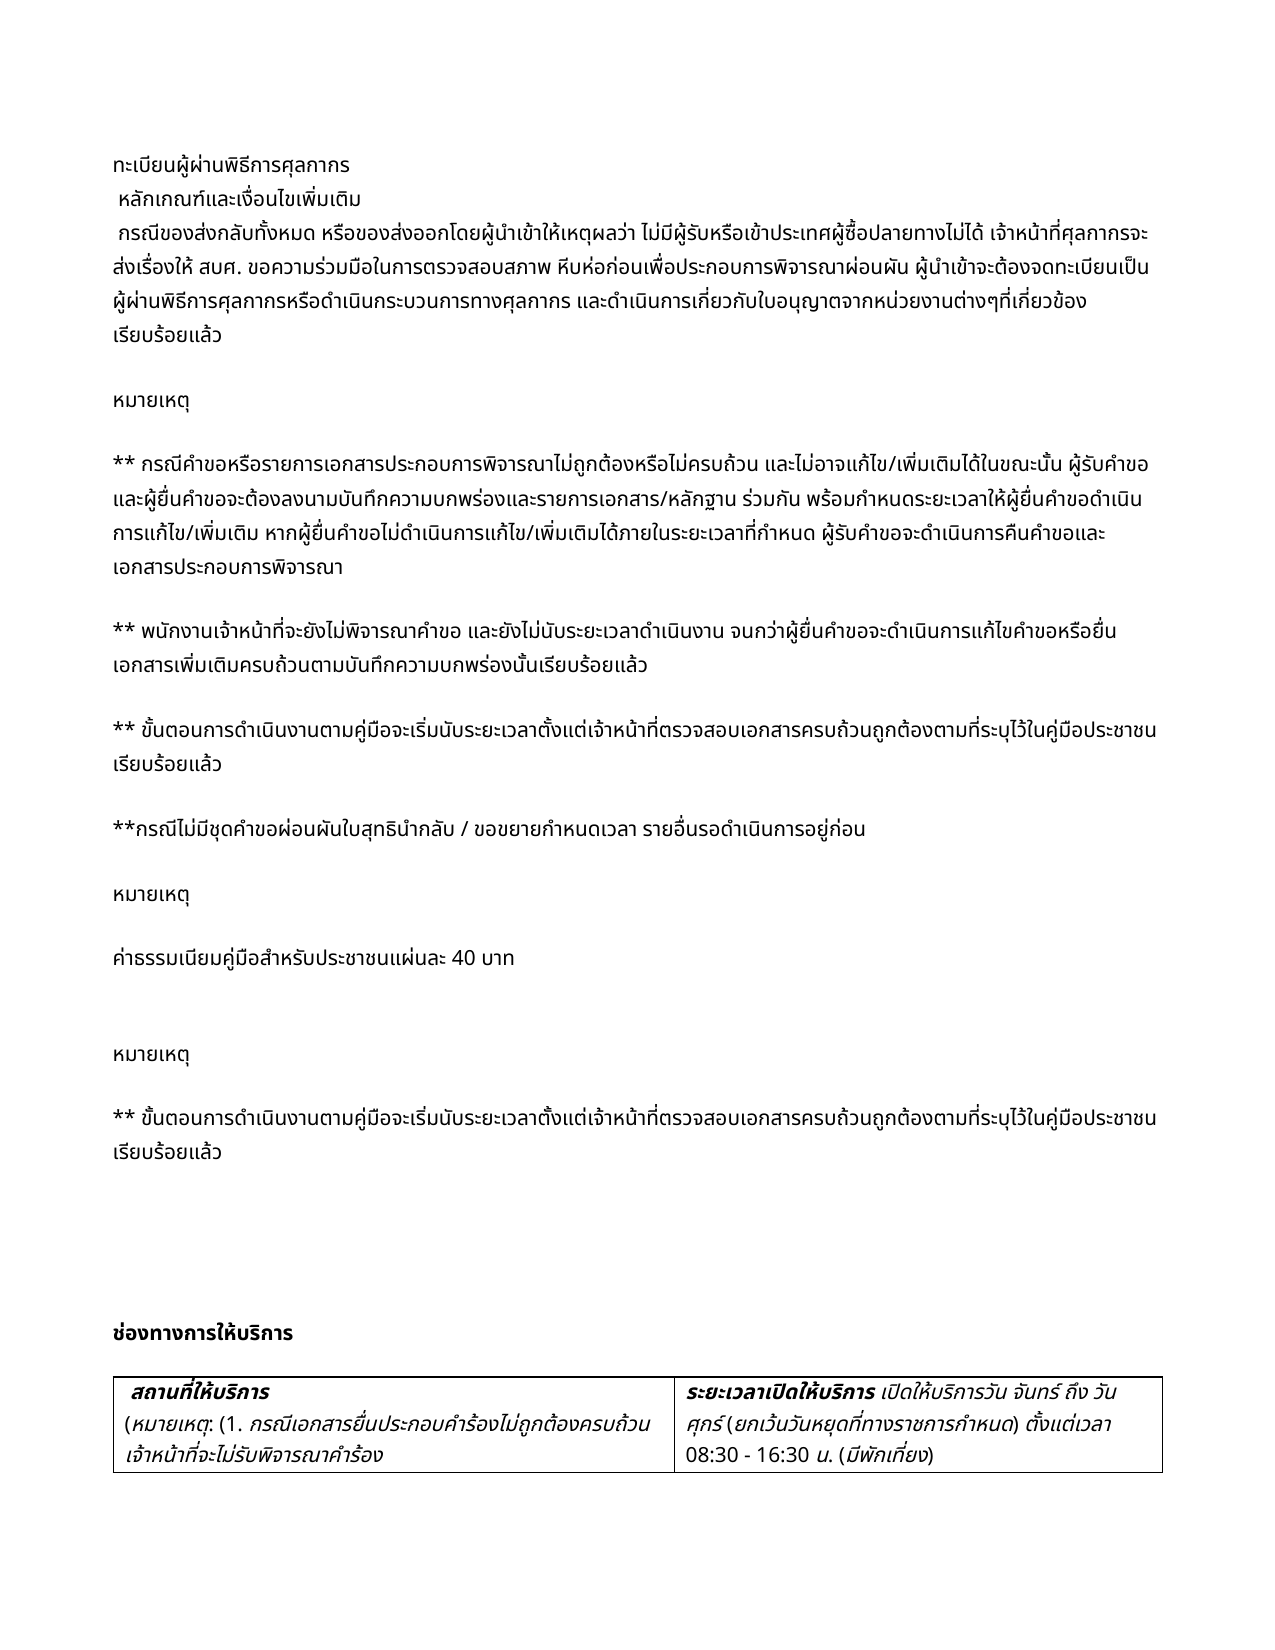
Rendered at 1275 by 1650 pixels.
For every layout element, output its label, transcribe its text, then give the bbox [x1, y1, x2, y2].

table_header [114, 1378, 674, 1472]
text ช่องทางการให้บริการ [112, 1318, 1162, 1349]
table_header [675, 1378, 1162, 1472]
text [112, 150, 1162, 1291]
